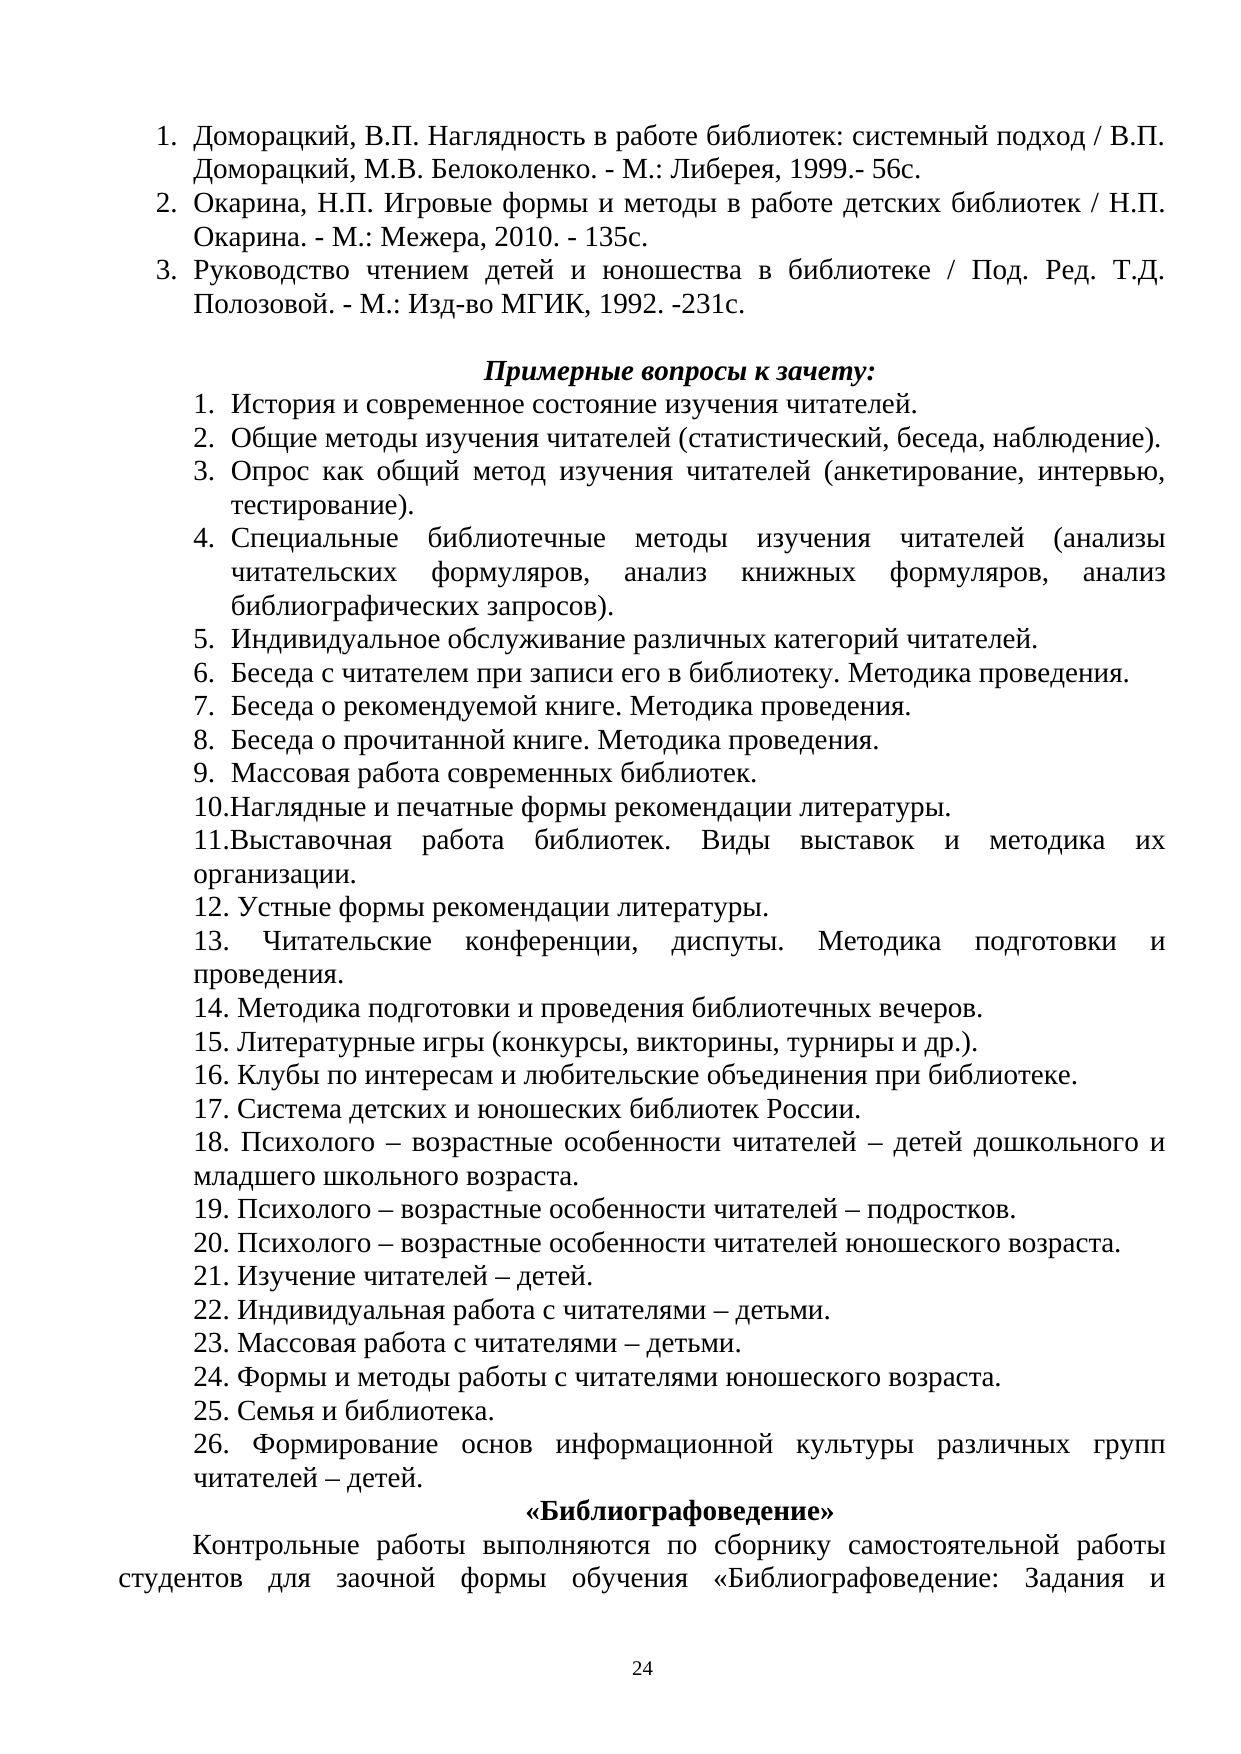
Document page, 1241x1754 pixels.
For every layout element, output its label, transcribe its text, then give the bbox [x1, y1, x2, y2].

list 10.Наглядные и печатные формы рекомендации литературы. [193, 789, 1167, 822]
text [118, 1527, 1167, 1594]
list 24. Формы и методы работы с читателями юношеского возраста. [193, 1359, 1167, 1393]
list Беседа с читателем при записи его в библиотеку. Методика проведения. [193, 655, 1167, 688]
list Руководство чтением детей и юношества в библиотеке / Под. Ред. Т.Д. Полозовой. - М.: Изд-во МГИК, 1992. -231с. [156, 252, 1167, 319]
list 18. Психолого – возрастные особенности читателей – детей дошкольного и младшего школьного возраста. [193, 1124, 1167, 1191]
list 13. Читательские конференции, диспуты. Методика подготовки и проведения. [193, 923, 1167, 990]
list 20. Психолого – возрастные особенности читателей юношеского возраста. [193, 1225, 1167, 1258]
list 15. Литературные игры (конкурсы, викторины, турниры и др.). [193, 1024, 1167, 1057]
list 17. Система детских и юношеских библиотек России. [193, 1091, 1167, 1124]
list 23. Массовая работа с читателями – детьми. [193, 1326, 1167, 1359]
list 14. Методика подготовки и проведения библиотечных вечеров. [193, 990, 1167, 1024]
list 25. Семья и библиотека. [193, 1393, 1167, 1426]
list 26. Формирование основ информационной культуры различных групп читателей – детей. [193, 1426, 1167, 1493]
list Массовая работа современных библиотек. [193, 755, 1167, 789]
list Общие методы изучения читателей (статистический, беседа, наблюдение). [193, 420, 1167, 453]
list 11.Выставочная работа библиотек. Виды выставок и методика их организации. [193, 822, 1167, 889]
list 16. Клубы по интересам и любительские объединения при библиотеке. [193, 1057, 1167, 1091]
list Беседа о прочитанной книге. Методика проведения. [193, 722, 1167, 755]
list 22. Индивидуальная работа с читателями – детьми. [193, 1292, 1167, 1326]
list Примерные вопросы к зачету: [193, 353, 1167, 386]
list 19. Психолого – возрастные особенности читателей – подростков. [193, 1191, 1167, 1225]
list История и современное состояние изучения читателей. [193, 386, 1167, 420]
list 21. Изучение читателей – детей. [193, 1258, 1167, 1292]
list Беседа о рекомендуемой книге. Методика проведения. [193, 688, 1167, 722]
list Доморацкий, В.П. Наглядность в работе библиотек: системный подход / В.П. Доморацкий, М.В. Белоколенко. - М.: Либерея, 1999.- 56с. [156, 118, 1167, 185]
list Индивидуальное обслуживание различных категорий читателей. [193, 621, 1167, 655]
list Опрос как общий метод изучения читателей (анкетирование, интервью, тестирование). [193, 453, 1167, 521]
list «Библиографоведение» [193, 1493, 1167, 1527]
list Окарина, Н.П. Игровые формы и методы в работе детских библиотек / Н.П. Окарина. - М.: Межера, 2010. - 135с. [156, 185, 1167, 252]
list Специальные библиотечные методы изучения читателей (анализы читательских формуляров, анализ книжных формуляров, анализ библиографических запросов). [193, 521, 1167, 621]
list 12. Устные формы рекомендации литературы. [193, 889, 1167, 923]
